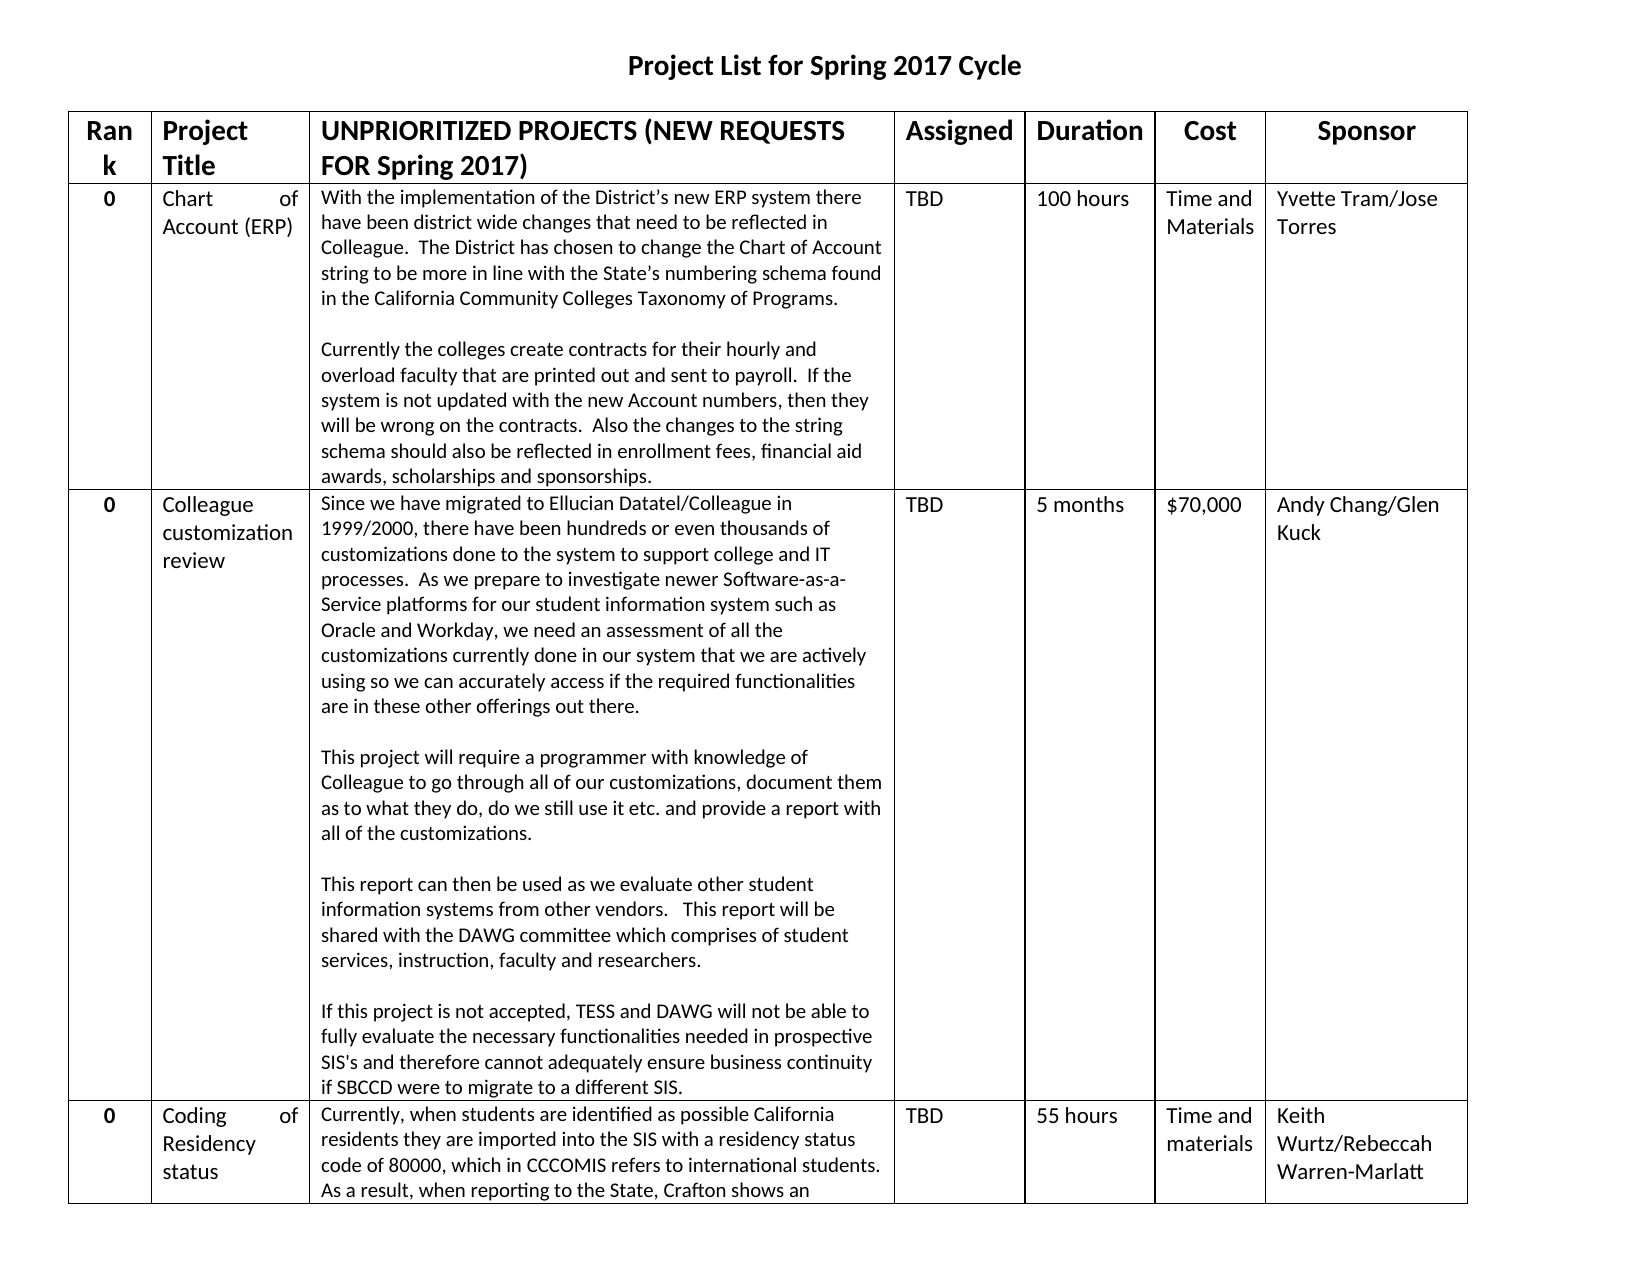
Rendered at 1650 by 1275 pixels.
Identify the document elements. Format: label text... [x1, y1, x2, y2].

table_cell Andy Chang/Glen Kuck [1266, 490, 1467, 1100]
table_cell Yvette Tram/Jose Torres [1266, 184, 1467, 489]
table_cell 55 hours [1026, 1101, 1154, 1203]
table_cell TBD [895, 1101, 1024, 1203]
table_cell Time and Materials [1156, 184, 1265, 489]
table_cell 100 hours [1026, 184, 1154, 489]
table_cell Colleague customization review [152, 490, 309, 1100]
table_cell With the implementation of the District’s new ERP system there have been district wide changes that need to be reflected in Colleague. The District has chosen to change the Chart of Account string to be more in line with the State’s numbering schema found in the California Community Colleges Taxonomy of Programs. Currently the colleges create contracts for their hourly and overload faculty that are printed out and sent to payroll. If the system is not updated with the new Account numbers, then they will be wrong on the contracts. Also the changes to the string schema should also be reflected in enrollment fees, financial aid awards, scholarships and sponsorships. [310, 184, 894, 489]
table_cell Time and materials [1156, 1101, 1265, 1203]
table_header Sponsor [1266, 112, 1467, 183]
table_header Duration [1026, 112, 1154, 183]
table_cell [152, 1101, 309, 1203]
table_cell 0 [69, 1101, 151, 1203]
table_header Rank [69, 112, 151, 183]
table_header Project Title [152, 112, 309, 183]
table_cell 0 [69, 184, 151, 489]
table_cell 5 months [1026, 490, 1154, 1100]
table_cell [1266, 1101, 1467, 1203]
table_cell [310, 1101, 894, 1203]
table_header Cost [1156, 112, 1265, 183]
table_cell TBD [895, 490, 1024, 1100]
table_cell TBD [895, 184, 1024, 489]
table_header Assigned [895, 112, 1024, 183]
table_cell $70,000 [1156, 490, 1265, 1100]
table_cell Chart of Account (ERP) [152, 184, 309, 489]
table_cell Since we have migrated to Ellucian Datatel/Colleague in 1999/2000, there have been hundreds or even thousands of customizations done to the system to support college and IT processes. As we prepare to investigate newer Software-as-a-Service platforms for our student information system such as Oracle and Workday, we need an assessment of all the customizations currently done in our system that we are actively using so we can accurately access if the required functionalities are in these other offerings out there. This project will require a programmer with knowledge of Colleague to go through all of our customizations, document them as to what they do, do we still use it etc. and provide a report with all of the customizations. This report can then be used as we evaluate other student information systems from other vendors. This report will be shared with the DAWG committee which comprises of student services, instruction, faculty and researchers. If this project is not accepted, TESS and DAWG will not be able to fully evaluate the necessary functionalities needed in prospective SIS's and therefore cannot adequately ensure business continuity if SBCCD were to migrate to a different SIS. [310, 490, 894, 1100]
table_cell 0 [69, 490, 151, 1100]
table_header UNPRIORITIZED PROJECTS (NEW REQUESTS FOR Spring 2017) [310, 112, 894, 183]
